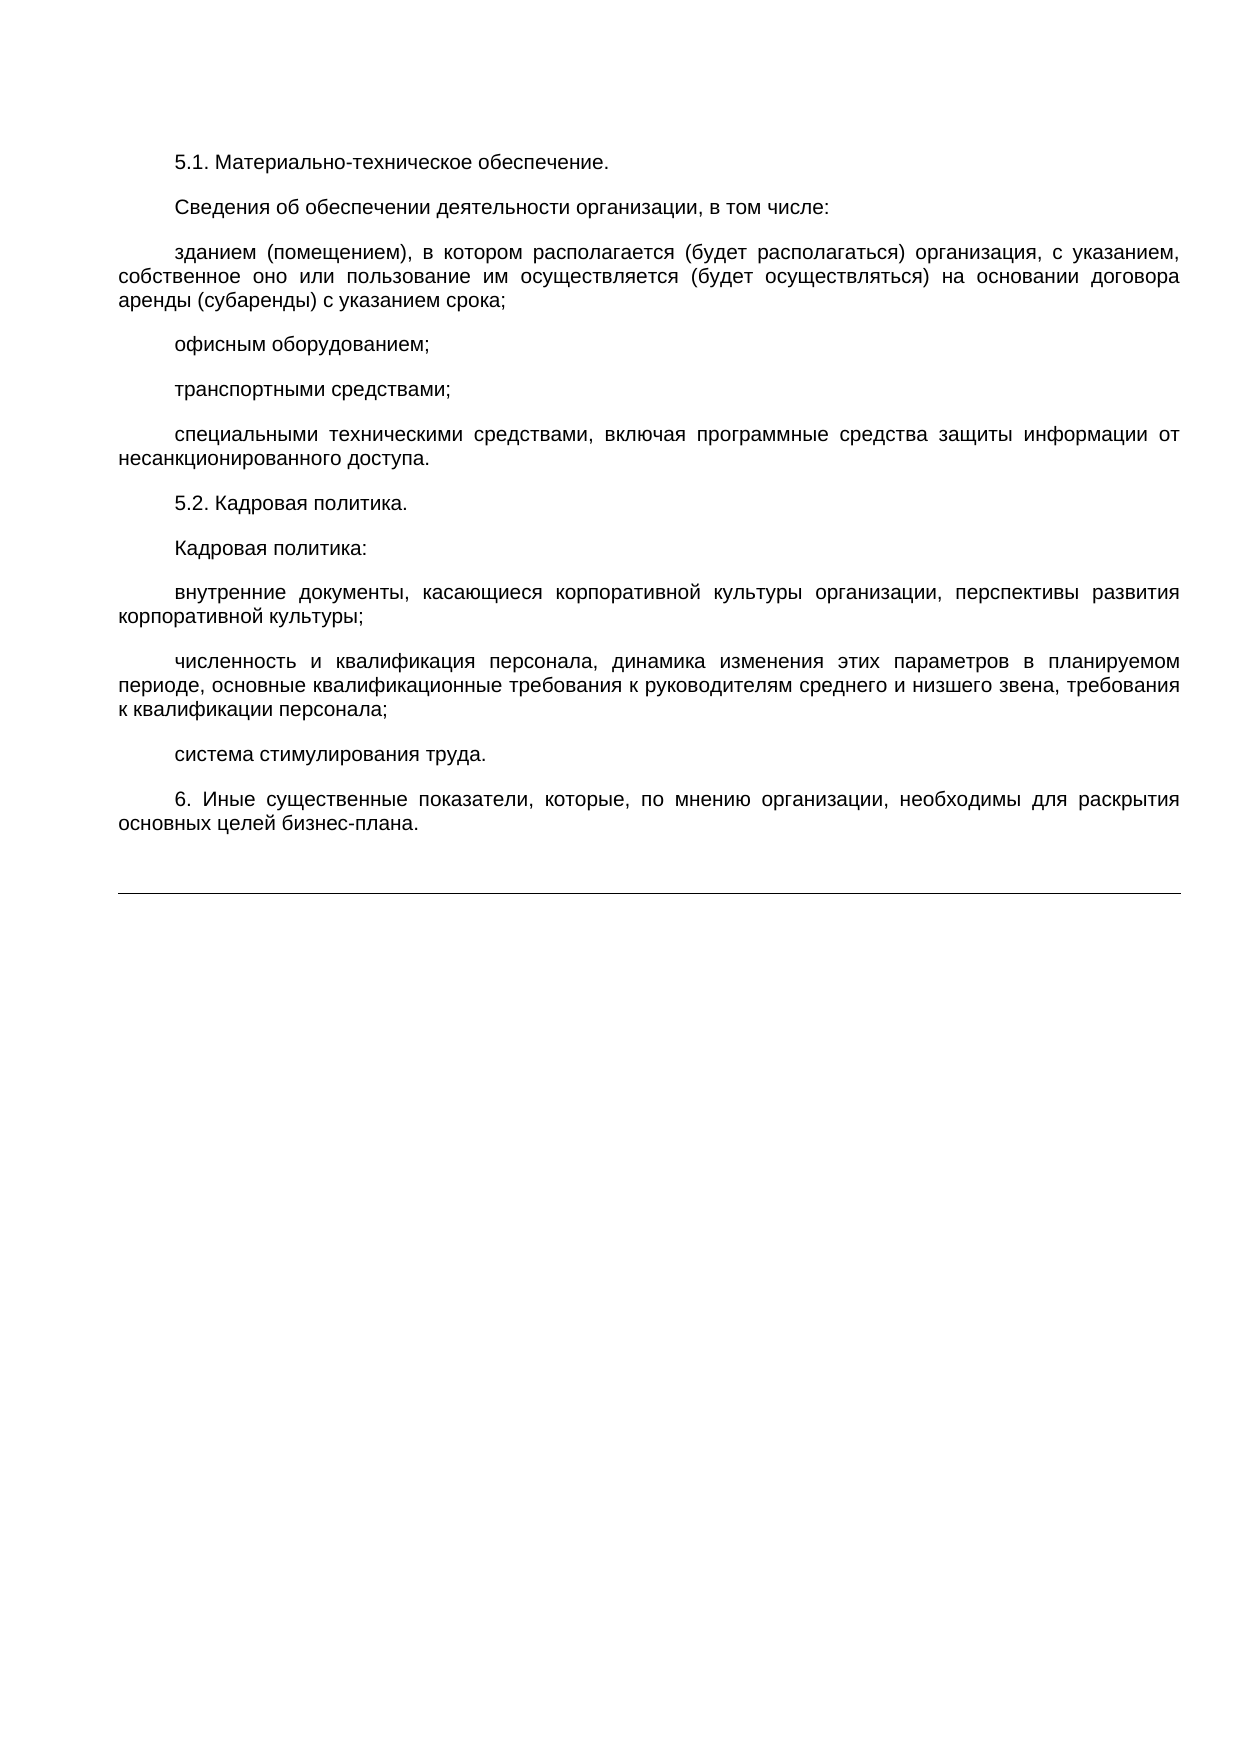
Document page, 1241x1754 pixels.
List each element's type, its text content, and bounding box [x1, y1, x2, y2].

text Кадровая политика: [118, 535, 1181, 559]
text Сведения об обеспечении деятельности организации, в том числе: [118, 195, 1181, 219]
text офисным оборудованием; [118, 332, 1181, 356]
text 5.2. Кадровая политика. [118, 491, 1181, 514]
text зданием (помещением), в котором располагается (будет располагаться) организация, с указанием, собственное оно или пользование им осуществляется (будет осуществляться) на основании договора аренды (субаренды) с указанием срока; [118, 239, 1181, 311]
text внутренние документы, касающиеся корпоративной культуры организации, перспективы развития корпоративной культуры; [118, 580, 1181, 628]
text транспортными средствами; [118, 377, 1181, 401]
text система стимулирования труда. [118, 742, 1181, 766]
text 6. Иные существенные показатели, которые, по мнению организации, необходимы для раскрытия основных целей бизнес-плана. [118, 786, 1181, 834]
text специальными техническими средствами, включая программные средства защиты информации от несанкционированного доступа. [118, 422, 1181, 470]
text 5.1. Материально-техническое обеспечение. [118, 150, 1181, 174]
text численность и квалификация персонала, динамика изменения этих параметров в планируемом периоде, основные квалификационные требования к руководителям среднего и низшего звена, требования к квалификации персонала; [118, 649, 1181, 721]
